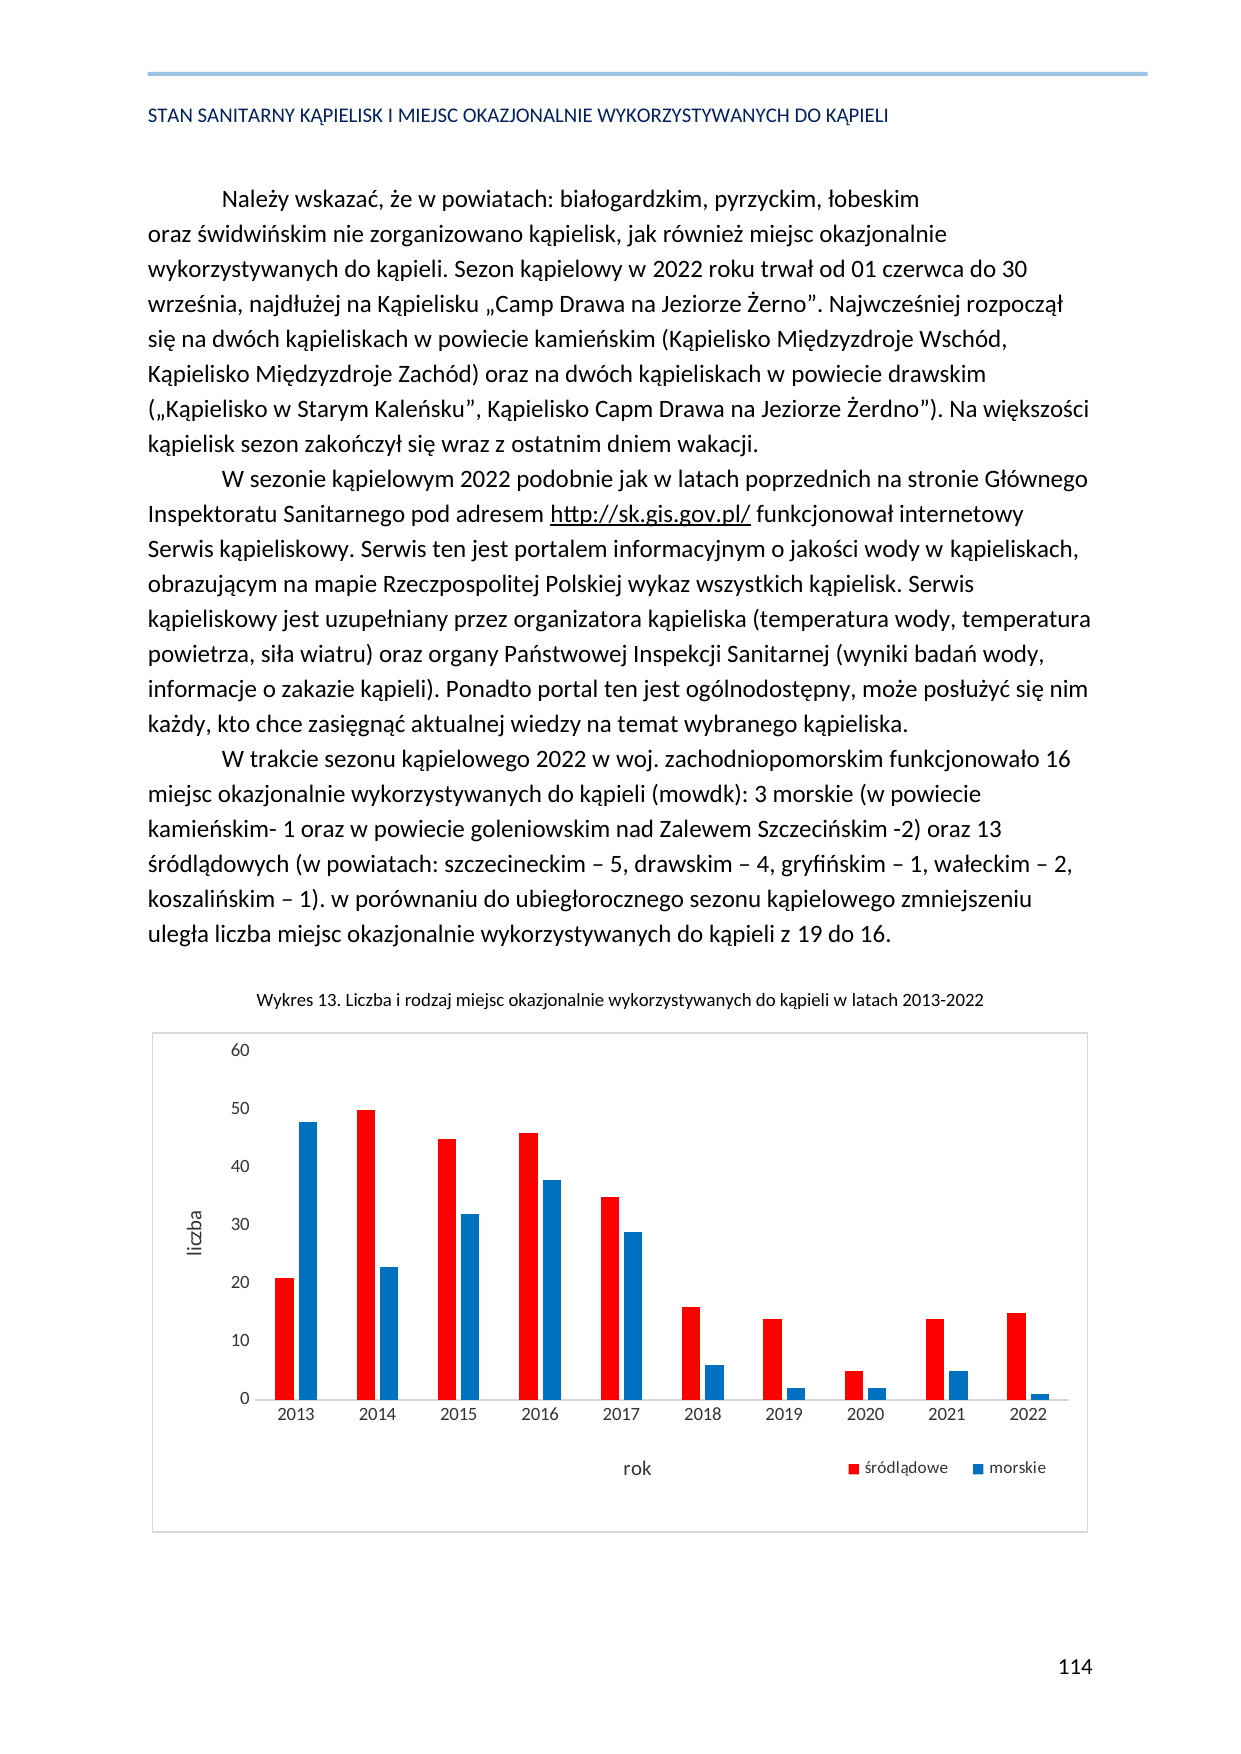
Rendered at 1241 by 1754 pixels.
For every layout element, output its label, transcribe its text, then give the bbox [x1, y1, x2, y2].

text Należy wskazać, że w powiatach: białogardzkim, pyrzyckim, łobeskim oraz świdwińskim nie zorganizowano kąpielisk, jak również miejsc okazjonalnie wykorzystywanych do kąpieli. Sezon kąpielowy w 2022 roku trwał od 01 czerwca do 30 września, najdłużej na Kąpielisku „Camp Drawa na Jeziorze Żerno”. Najwcześniej rozpoczął się na dwóch kąpieliskach w powiecie kamieńskim (Kąpielisko Międzyzdroje Wschód, Kąpielisko Międzyzdroje Zachód) oraz na dwóch kąpieliskach w powiecie drawskim („Kąpielisko w Starym Kaleńsku”, Kąpielisko Capm Drawa na Jeziorze Żerdno”). Na większości kąpielisk sezon zakończył się wraz z ostatnim dniem wakacji. [148, 183, 1092, 459]
text W trakcie sezonu kąpielowego 2022 w woj. zachodniopomorskim funkcjonowało 16 miejsc okazjonalnie wykorzystywanych do kąpieli (mowdk): 3 morskie (w powiecie kamieńskim- 1 oraz w powiecie goleniowskim nad Zalewem Szczecińskim -2) oraz 13 śródlądowych (w powiatach: szczecineckim – 5, drawskim – 4, gryfińskim – 1, wałeckim – 2, koszalińskim – 1). w porównaniu do ubiegłorocznego sezonu kąpielowego zmniejszeniu uległa liczba miejsc okazjonalnie wykorzystywanych do kąpieli z 19 do 16. [148, 743, 1092, 949]
text Wykres 13. Liczba i rodzaj miejsc okazjonalnie wykorzystywanych do kąpieli w latach 2013-2022 [148, 988, 1092, 1011]
text W sezonie kąpielowym 2022 podobnie jak w latach poprzednich na stronie Głównego Inspektoratu Sanitarnego pod adresem http://sk.gis.gov.pl/ funkcjonował internetowy Serwis kąpieliskowy. Serwis ten jest portalem informacyjnym o jakości wody w kąpieliskach, obrazującym na mapie Rzeczpospolitej Polskiej wykaz wszystkich kąpielisk. Serwis kąpieliskowy jest uzupełniany przez organizatora kąpieliska (temperatura wody, temperatura powietrza, siła wiatru) oraz organy Państwowej Inspekcji Sanitarnej (wyniki badań wody, informacje o zakazie kąpieli). Ponadto portal ten jest ogólnodostępny, może posłużyć się nim każdy, kto chce zasięgnąć aktualnej wiedzy na temat wybranego kąpieliska. [148, 463, 1092, 739]
